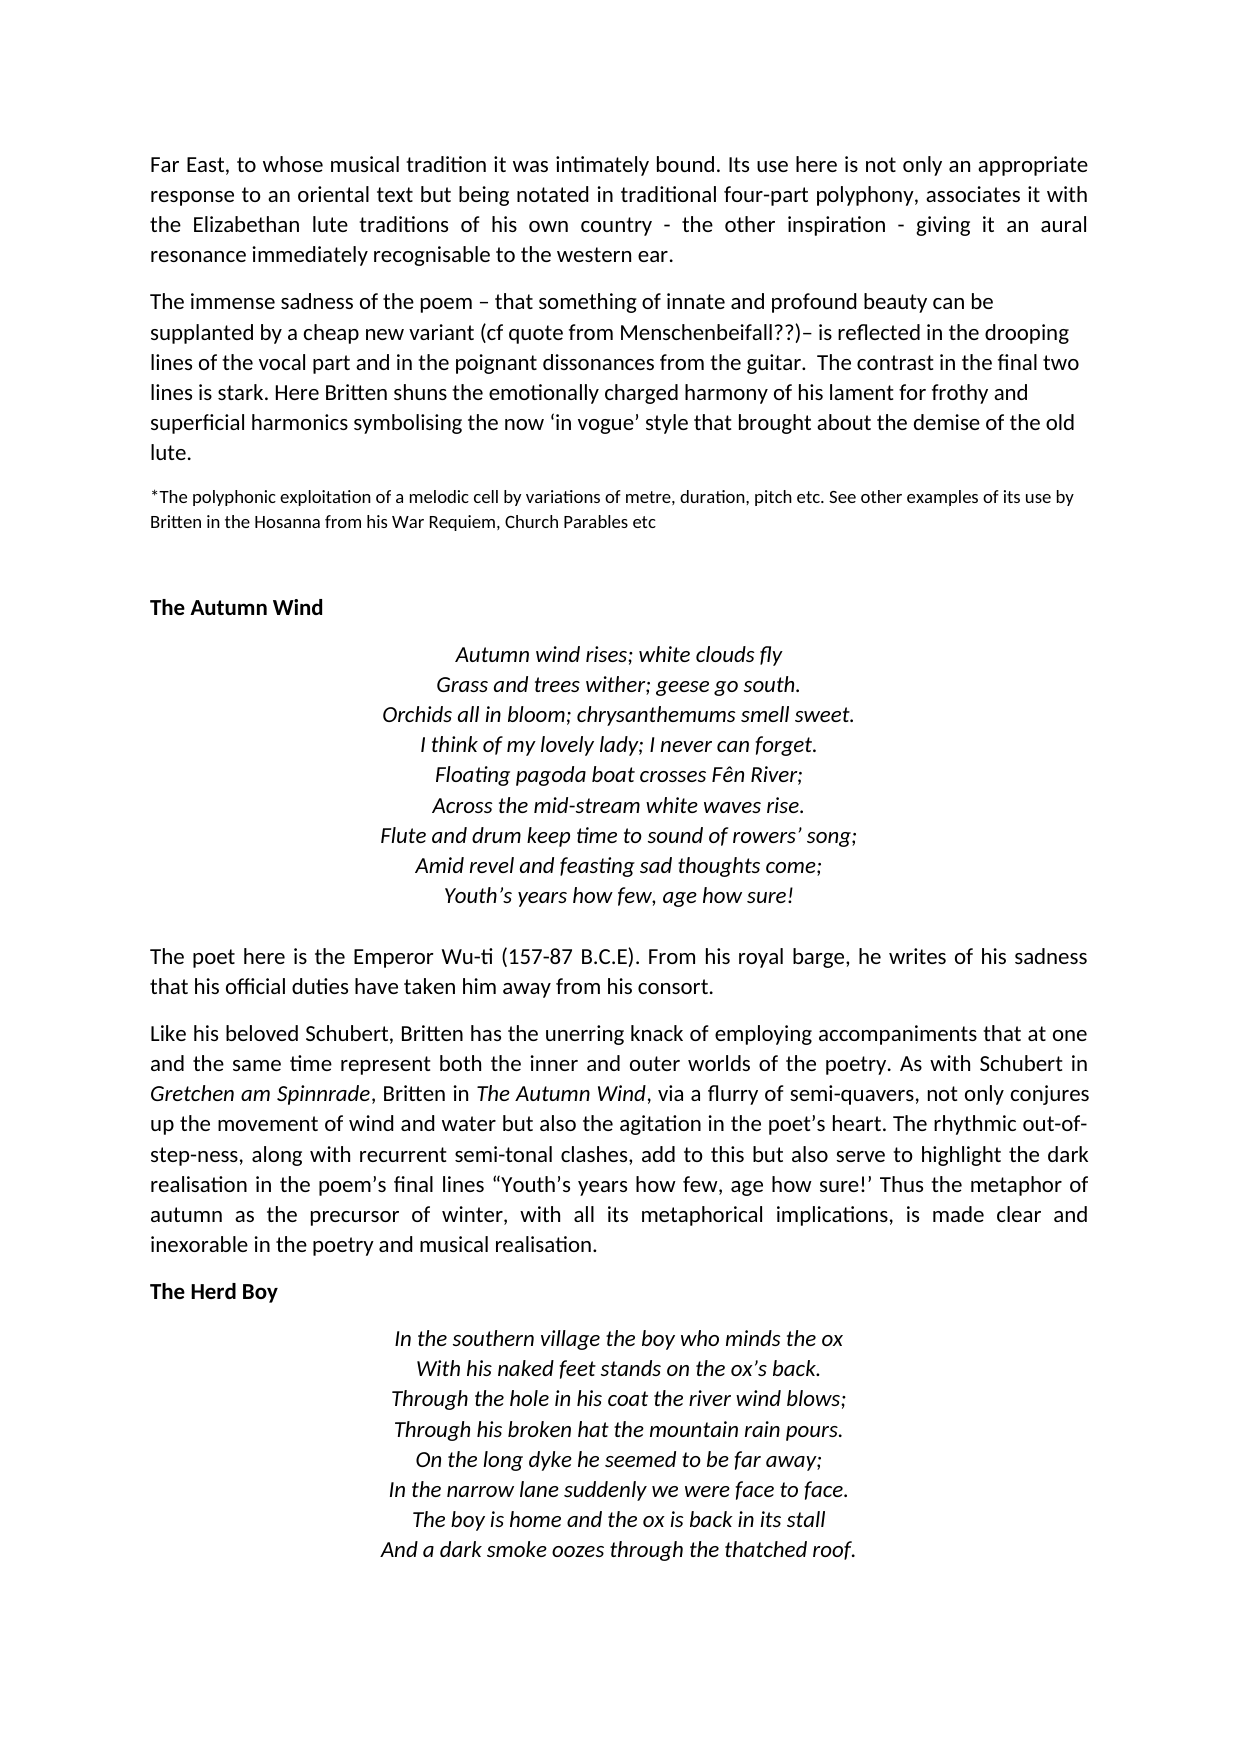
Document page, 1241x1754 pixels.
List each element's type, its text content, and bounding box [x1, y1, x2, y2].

text And a dark smoke oozes through the thatched roof. [150, 1536, 1090, 1563]
text In the southern village the boy who minds the ox [150, 1324, 1090, 1352]
text Floating pagoda boat crosses Fên River; [150, 761, 1090, 788]
text Like his beloved Schubert, Britten has the unerring knack of employing accompaniments that at one and the same time represent both the inner and outer worlds of the poetry. As with Schubert in Gretchen am Spinnrade, Britten in The Autumn Wind, via a flurry of semi-quavers, not only conjures up the movement of wind and water but also the agitation in the poet’s heart. The rhythmic out-of-step-ness, along with recurrent semi-tonal clashes, add to this but also serve to highlight the dark realisation in the poem’s final lines “Youth’s years how few, age how sure!’ Thus the metaphor of autumn as the precursor of winter, with all its metaphorical implications, is made clear and inexorable in the poetry and musical realisation. [150, 1019, 1090, 1258]
text Through the hole in his coat the river wind blows; [150, 1384, 1090, 1412]
text Across the mid-stream white waves rise. [150, 791, 1090, 819]
text Youth’s years how few, age how sure! [150, 881, 1090, 909]
text Orchids all in bloom; chrysanthemums smell sweet. [150, 700, 1090, 728]
text With his naked feet stands on the ox’s back. [150, 1354, 1090, 1382]
text Grass and trees wither; geese go south. [150, 670, 1090, 698]
text *The polyphonic exploitation of a melodic cell by variations of metre, duration, pitch etc. See other examples of its use by Britten in the Hosanna from his War Requiem, Church Parables etc [150, 485, 1090, 533]
text Amid revel and feasting sad thoughts come; [150, 851, 1090, 879]
text The poet here is the Emperor Wu-ti (157-87 B.C.E). From his royal barge, he writes of his sadness that his official duties have taken him away from his consort. [150, 942, 1090, 1000]
text The boy is home and the ox is back in its stall [150, 1505, 1090, 1533]
text I think of my lovely lady; I never can forget. [150, 730, 1090, 758]
text Through his broken hat the mountain rain pours. [150, 1415, 1090, 1443]
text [150, 150, 1090, 269]
text Flute and drum keep time to sound of rowers’ song; [150, 821, 1090, 849]
text On the long dyke he seemed to be far away; [150, 1445, 1090, 1473]
text Autumn wind rises; white clouds fly [150, 640, 1090, 668]
text The immense sadness of the poem – that something of innate and profound beauty can be supplanted by a cheap new variant (cf quote from Menschenbeifall??)– is reflected in the drooping lines of the vocal part and in the poignant dissonances from the guitar. The contrast in the final two lines is stark. Here Britten shuns the emotionally charged harmony of his lament for frothy and superficial harmonics symbolising the now ‘in vogue’ style that brought about the demise of the old lute. [150, 287, 1090, 467]
text The Herd Boy [150, 1277, 1090, 1305]
text In the narrow lane suddenly we were face to face. [150, 1475, 1090, 1503]
text The Autumn Wind [150, 593, 1090, 621]
